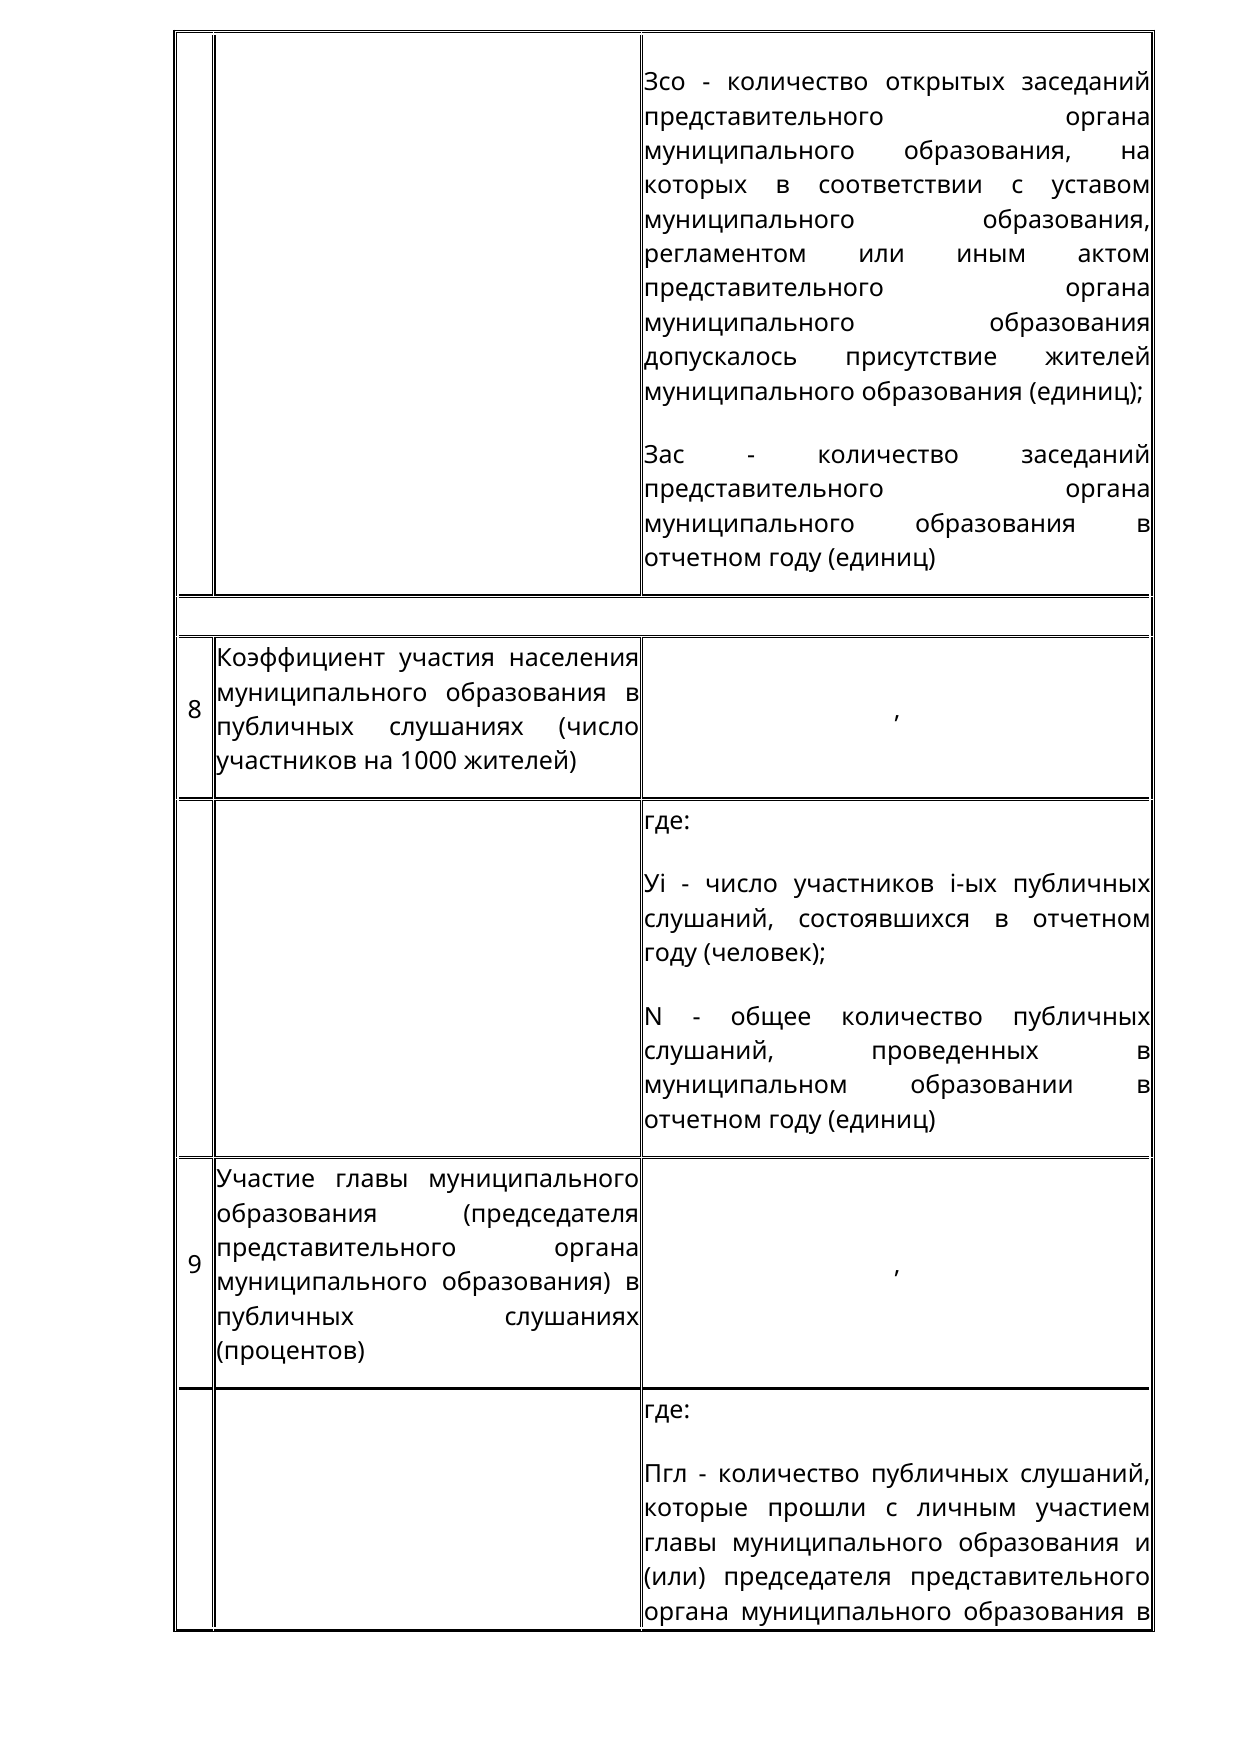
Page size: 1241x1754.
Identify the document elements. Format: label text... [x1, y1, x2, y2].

table_cell , [641, 1156, 1153, 1387]
table_cell [177, 797, 212, 1156]
table_cell 8 [175, 635, 214, 797]
table_cell [177, 594, 1152, 635]
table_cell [641, 1387, 1151, 1629]
table_cell , [641, 635, 1153, 797]
table_cell [177, 31, 214, 594]
table_cell 9 [175, 1156, 214, 1387]
table_cell Участие главы муниципального образования (председателя представительного органа муниципального образования) в публичных слушаниях (процентов) [216, 1159, 640, 1387]
table_cell где: Уi - число участников i-ых публичных слушаний, состоявшихся в отчетном году (человек); N - общее количество публичных слушаний, проведенных в муниципальном образовании в отчетном году (единиц) [643, 797, 1152, 1156]
table_cell [214, 1390, 641, 1629]
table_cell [641, 33, 1151, 594]
table_cell Коэффициент участия населения муниципального образования в публичных слушаниях (число участников на 1000 жителей) [216, 638, 640, 797]
table_cell [214, 33, 641, 594]
table_cell [177, 1387, 214, 1629]
table_cell [216, 801, 640, 1156]
